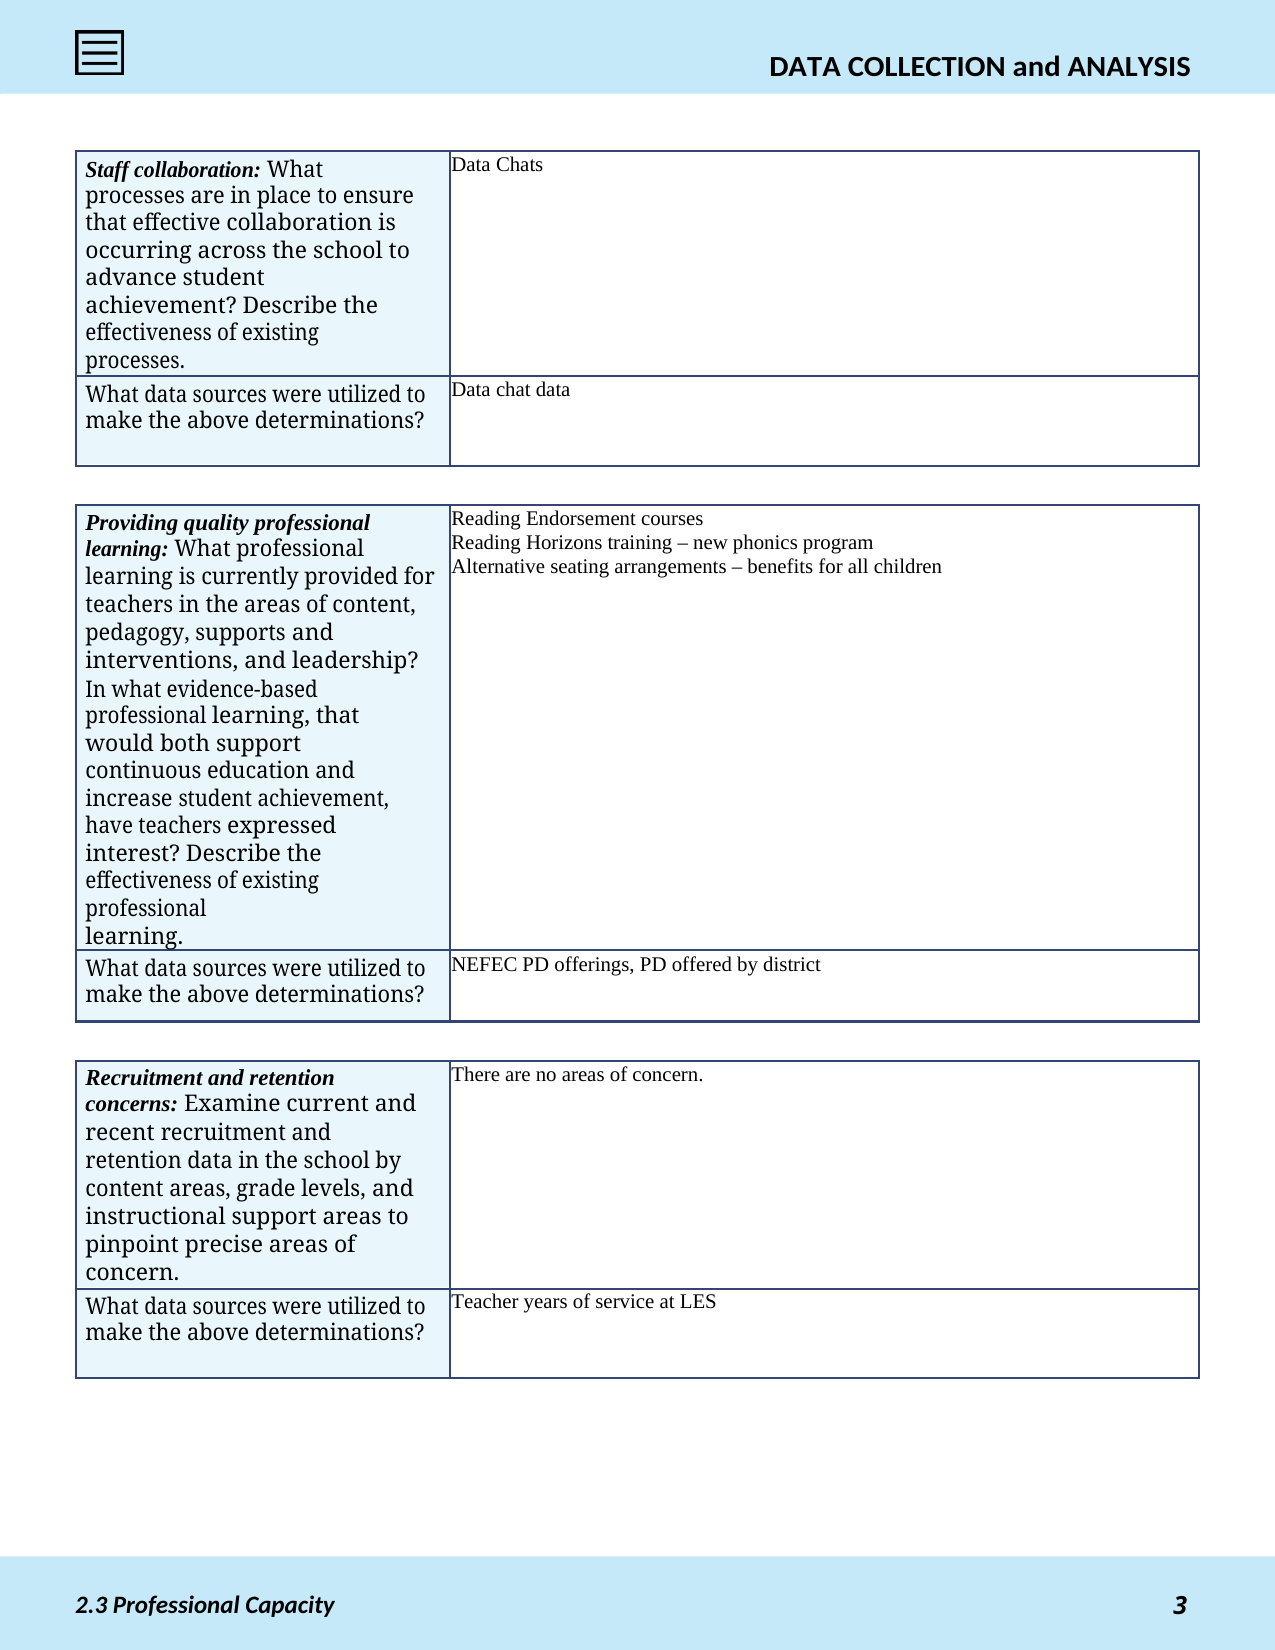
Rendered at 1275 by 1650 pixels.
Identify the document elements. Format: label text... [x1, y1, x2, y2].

table_header There are no areas of concern. [451, 1062, 1198, 1287]
text DATA COLLECTION and ANALYSIS [769, 48, 1275, 84]
table_header Data Chats [451, 152, 1198, 375]
table_header Providing quality professional learning: What professional learning is currently provided for teachers in the areas of content, pedagogy, supports and interventions, and leadership? In what evidence-based professional learning, that would both support continuous education and increase student achievement, have teachers expressed interest? Describe the effectiveness of existing professional learning. [77, 506, 449, 949]
table_cell What data sources were utilized to make the above determinations? [77, 377, 449, 464]
table_cell What data sources were utilized to make the above determinations? [77, 1290, 449, 1377]
table_header Staff collaboration: What processes are in place to ensure that effective collaboration is occurring across the school to advance student achievement? Describe the effectiveness of existing processes. [77, 152, 449, 375]
picture [75, 30, 124, 75]
table_header Reading Endorsement courses Reading Horizons training – new phonics program Alternative seating arrangements – benefits for all children [451, 506, 1198, 949]
table_cell What data sources were utilized to make the above determinations? [77, 951, 449, 1020]
table_header Recruitment and retention concerns: Examine current and recent recruitment and retention data in the school by content areas, grade levels, and instructional support areas to pinpoint precise areas of concern. [77, 1062, 449, 1287]
table_cell Teacher years of service at LES [451, 1290, 1198, 1377]
table_cell NEFEC PD offerings, PD offered by district [451, 951, 1198, 1020]
table_cell Data chat data [451, 377, 1198, 464]
